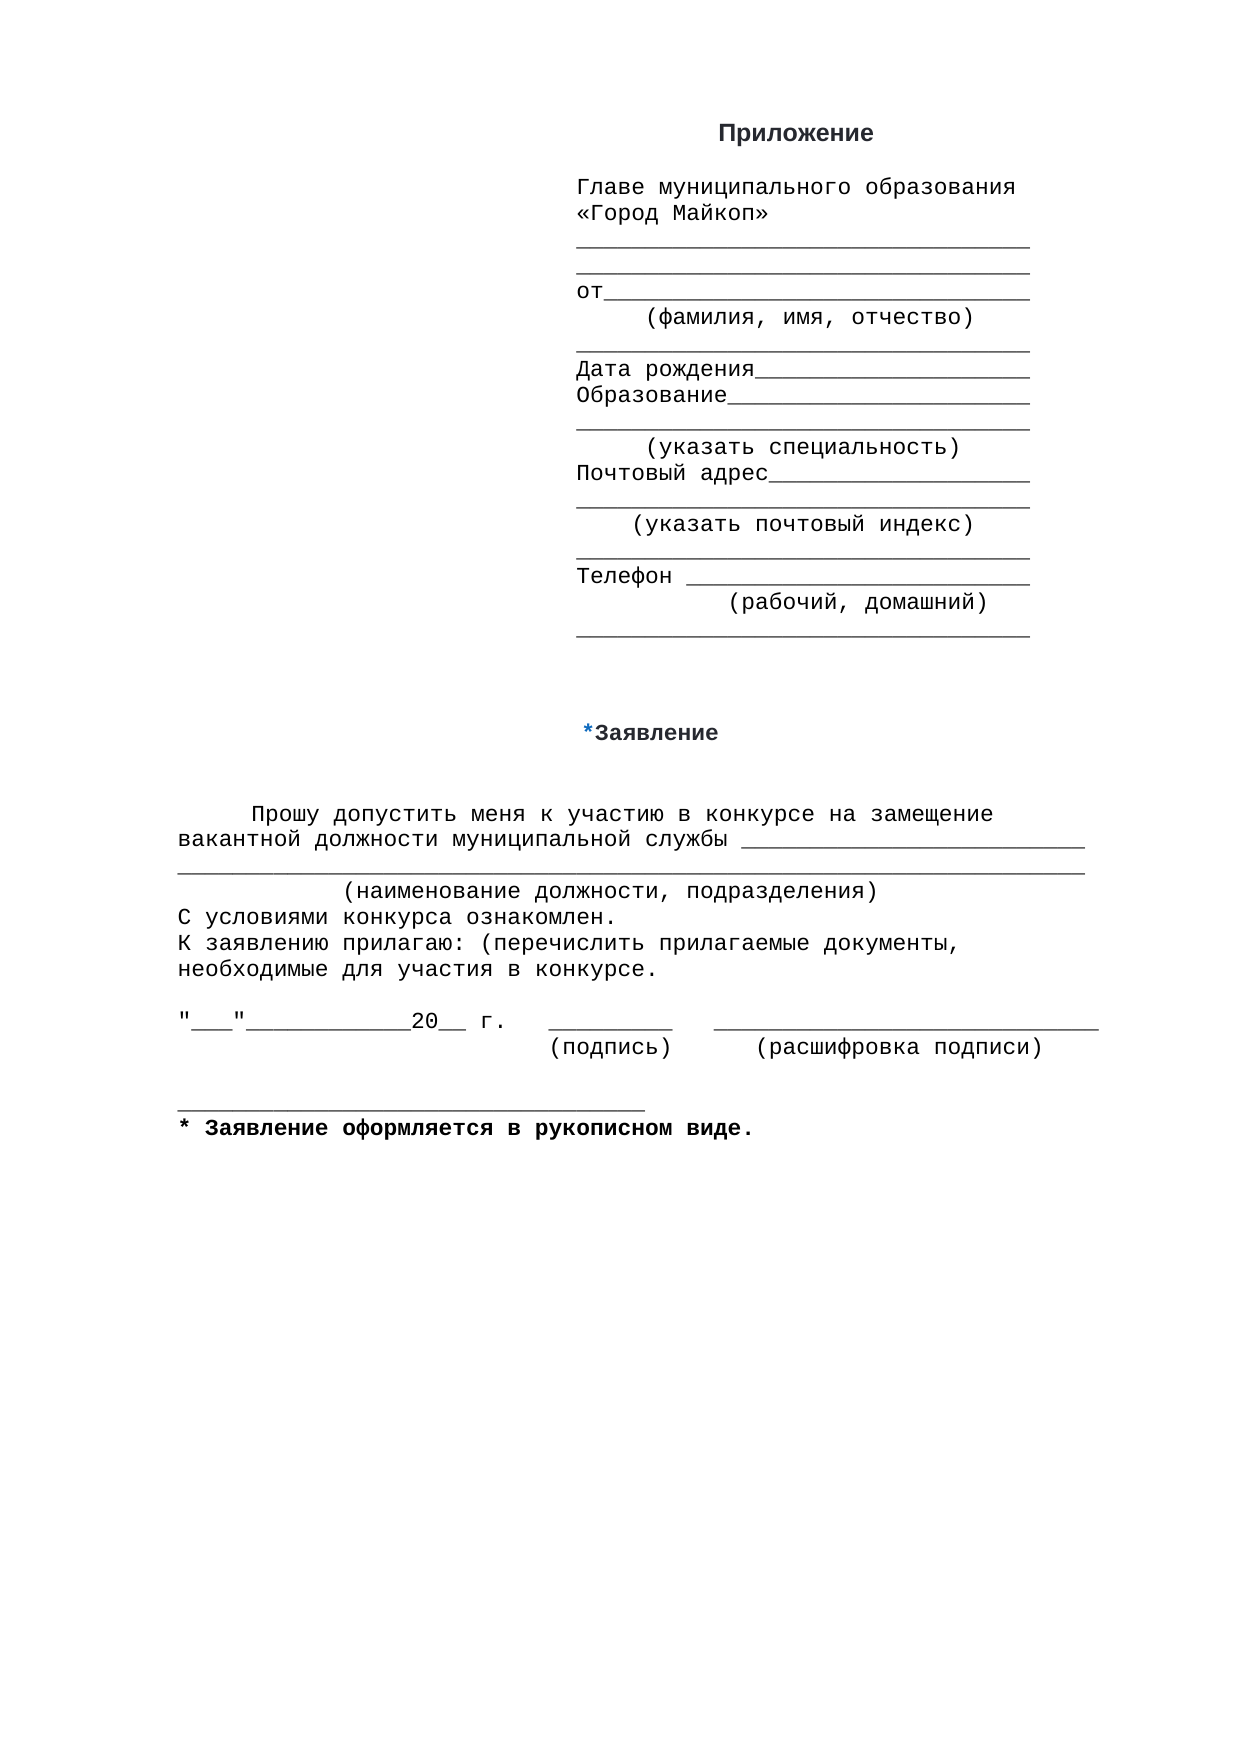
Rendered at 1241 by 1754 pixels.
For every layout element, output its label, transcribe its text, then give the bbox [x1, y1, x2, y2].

text Телефон _________________________ [177, 565, 1122, 591]
text С условиями конкурса ознакомлен. [177, 906, 1122, 932]
text _________________________________ [177, 331, 1122, 357]
text Почтовый адрес___________________ [177, 461, 1122, 487]
text (рабочий, домашний) [177, 591, 1122, 617]
text _________________________________ [177, 409, 1122, 435]
text *Заявление [177, 721, 1122, 747]
text Образование______________________ [177, 383, 1122, 409]
text (фамилия, имя, отчество) [177, 305, 1122, 331]
text Приложение [177, 118, 1122, 147]
text _________________________________ [177, 487, 1122, 513]
text Дата рождения____________________ [177, 357, 1122, 383]
text (подпись) (расшифровка подписи) [177, 1035, 1122, 1061]
text "___"____________20__ г. _________ ____________________________ [177, 1009, 1122, 1035]
text от_______________________________ [177, 279, 1122, 305]
text Прошу допустить меня к участию в конкурсе на замещение вакантной должности муниципальной службы _________________________ [177, 802, 1122, 854]
text Главе муниципального образования [177, 176, 1122, 202]
text _________________________________ [177, 617, 1122, 642]
text __________________________________ [177, 1090, 1122, 1116]
text (указать почтовый индекс) [177, 513, 1122, 539]
text * Заявление оформляется в рукописном виде. [177, 1116, 1122, 1142]
text (наименование должности, подразделения) [177, 880, 1122, 906]
text _________________________________ [177, 227, 1122, 253]
text «Город Майкоп» [177, 202, 1122, 227]
text _________________________________ [177, 539, 1122, 565]
text _________________________________ [177, 253, 1122, 279]
text __________________________________________________________________ [177, 854, 1122, 880]
text (указать специальность) [177, 435, 1122, 461]
text К заявлению прилагаю: (перечислить прилагаемые документы, необходимые для участия в конкурсе. [177, 932, 1122, 983]
